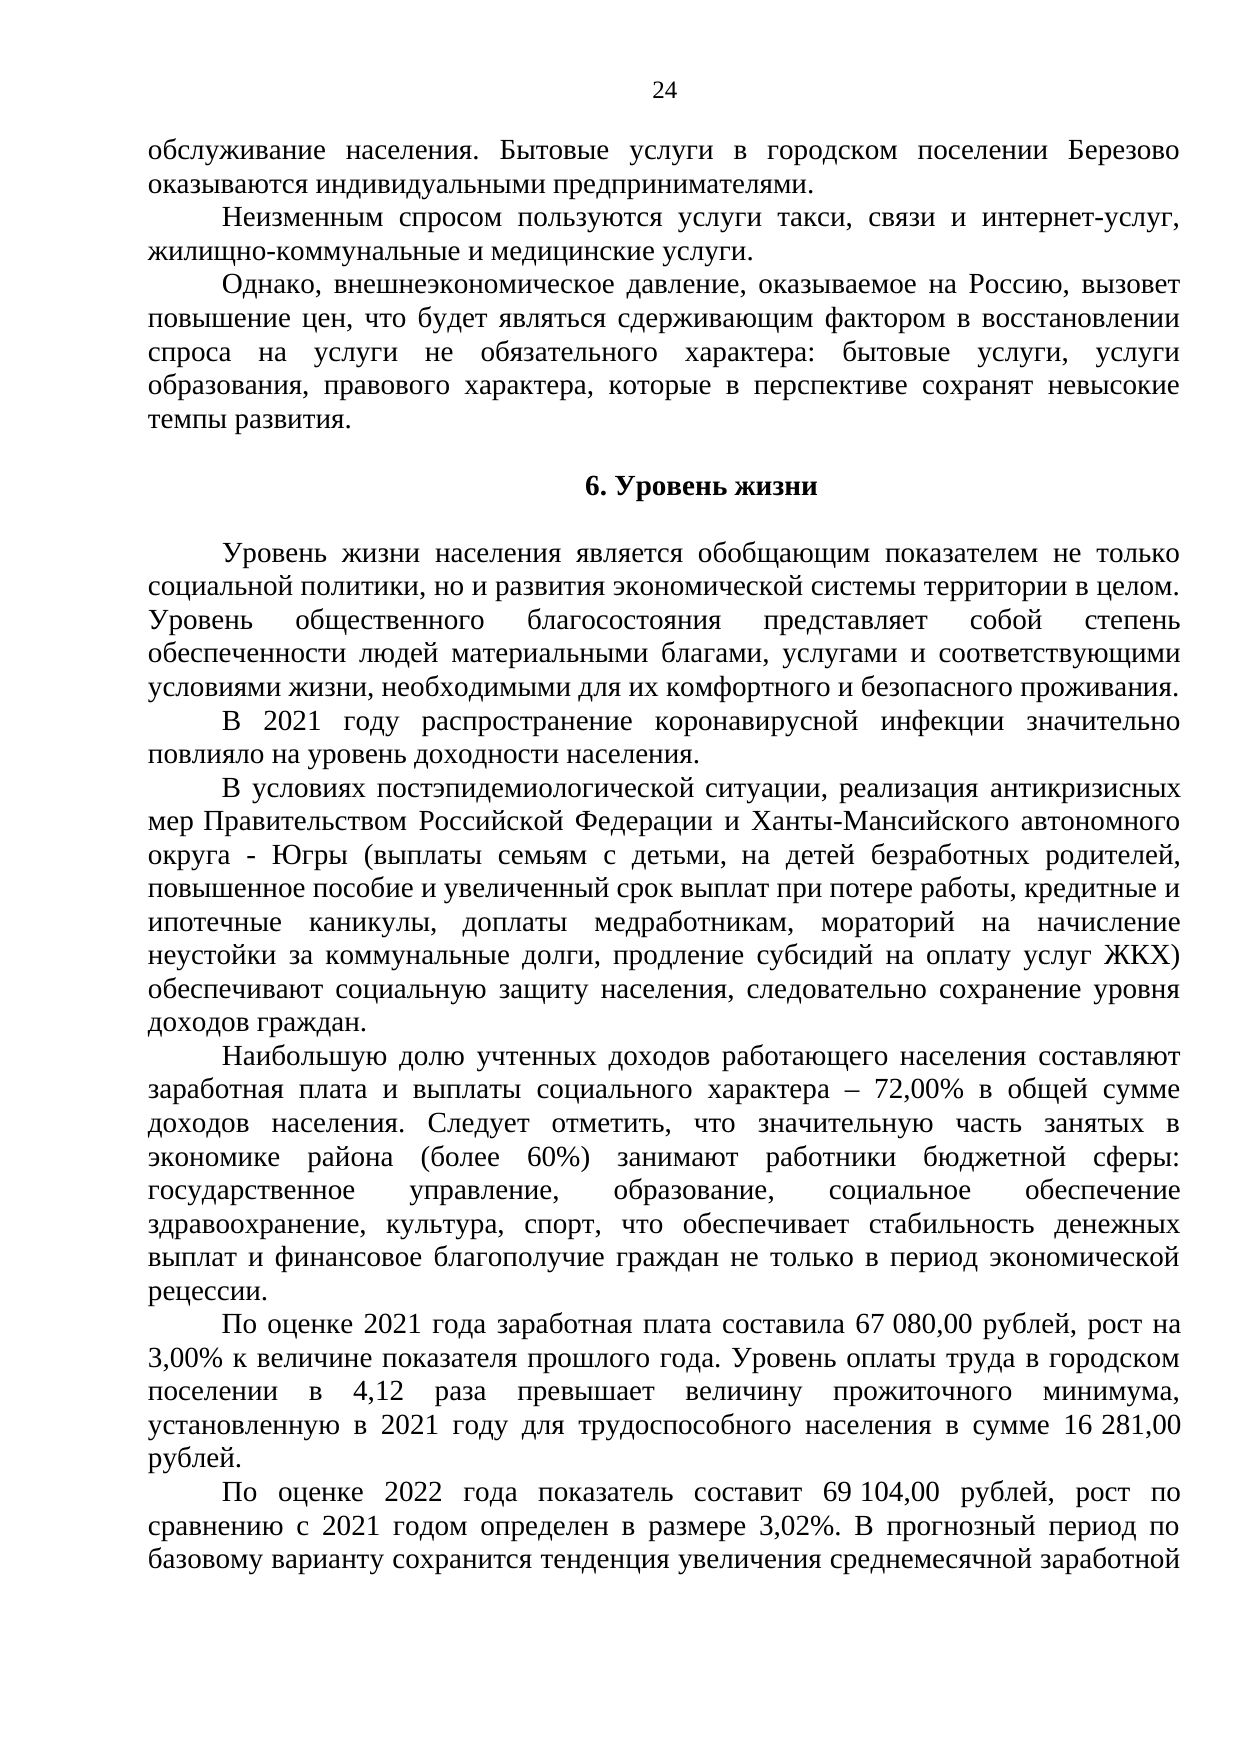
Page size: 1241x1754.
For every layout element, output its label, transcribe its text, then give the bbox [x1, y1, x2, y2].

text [148, 132, 1181, 199]
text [148, 1474, 1181, 1575]
text Неизменным спросом пользуются услуги такси, связи и интернет-услуг, жилищно-коммунальные и медицинские услуги. [148, 199, 1181, 267]
text 6. Уровень жизни [148, 468, 1181, 501]
text Однако, внешнеэкономическое давление, оказываемое на Россию, вызовет повышение цен, что будет являться сдерживающим фактором в восстановлении спроса на услуги не обязательного характера: бытовые услуги, услуги образования, правового характера, которые в перспективе сохранят невысокие темпы развития. [148, 267, 1181, 434]
text В 2021 году распространение коронавирусной инфекции значительно повлияло на уровень доходности населения. [148, 703, 1181, 770]
text Уровень жизни населения является обобщающим показателем не только социальной политики, но и развития экономической системы территории в целом. Уровень общественного благосостояния представляет собой степень обеспеченности людей материальными благами, услугами и соответствующими условиями жизни, необходимыми для их комфортного и безопасного проживания. [148, 535, 1181, 703]
text По оценке 2021 года заработная плата составила 67 080,00 рублей, рост на 3,00% к величине показателя прошлого года. Уровень оплаты труда в городском поселении в 4,12 раза превышает величину прожиточного минимума, установленную в 2021 году для трудоспособного населения в сумме 16 281,00 рублей. [148, 1306, 1181, 1474]
text В условиях постэпидемиологической ситуации, реализация антикризисных мер Правительством Российской Федерации и Ханты-Мансийского автономного округа - Югры (выплаты семьям с детьми, на детей безработных родителей, повышенное пособие и увеличенный срок выплат при потере работы, кредитные и ипотечные каникулы, доплаты медработникам, мораторий на начисление неустойки за коммунальные долги, продление субсидий на оплату услуг ЖКХ) обеспечивают социальную защиту населения, следовательно сохранение уровня доходов граждан. [148, 770, 1181, 1038]
text Наибольшую долю учтенных доходов работающего населения составляют заработная плата и выплаты социального характера – 72,00% в общей сумме доходов населения. Следует отметить, что значительную часть занятых в экономике района (более 60%) занимают работники бюджетной сферы: государственное управление, образование, социальное обеспечение здравоохранение, культура, спорт, что обеспечивает стабильность денежных выплат и финансовое благополучие граждан не только в период экономической рецессии. [148, 1038, 1181, 1306]
